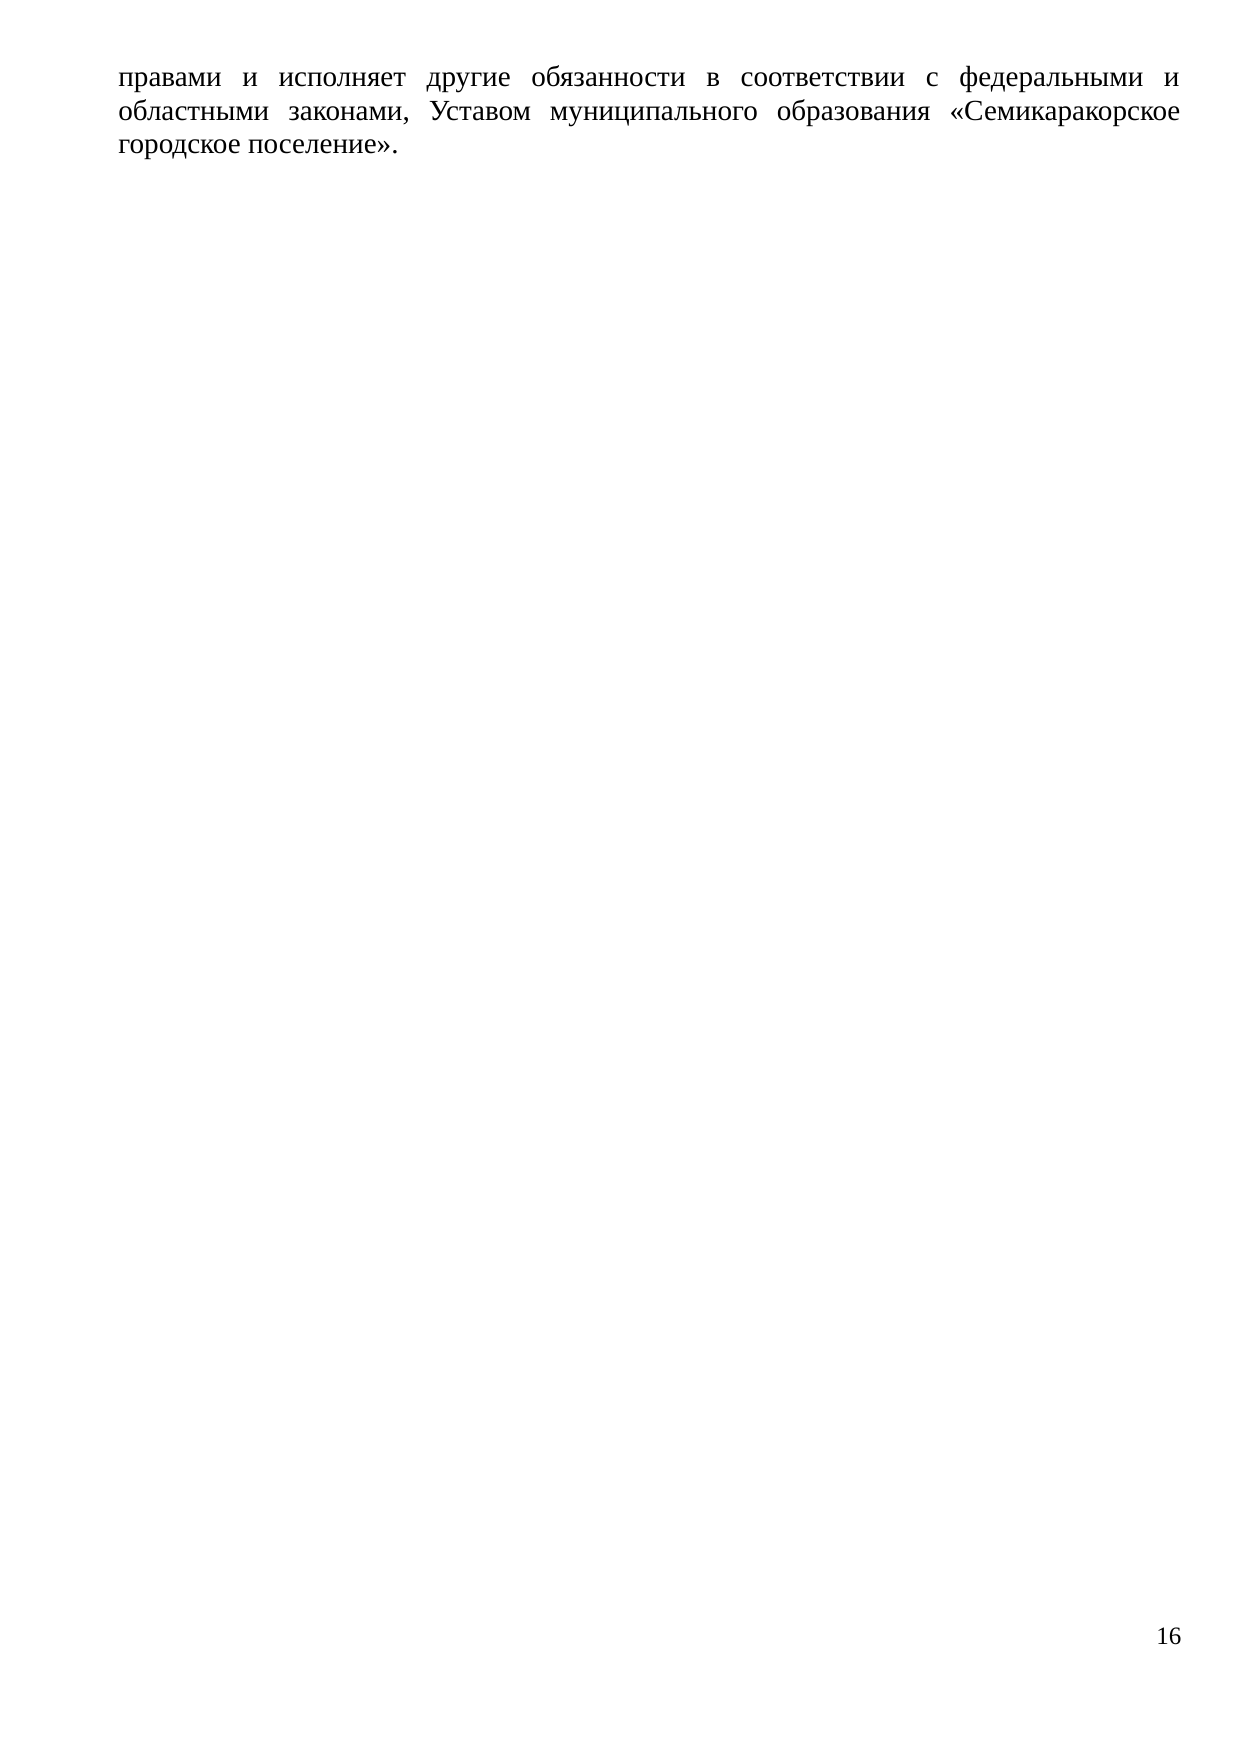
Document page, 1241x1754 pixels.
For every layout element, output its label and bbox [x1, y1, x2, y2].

text [118, 59, 1181, 160]
